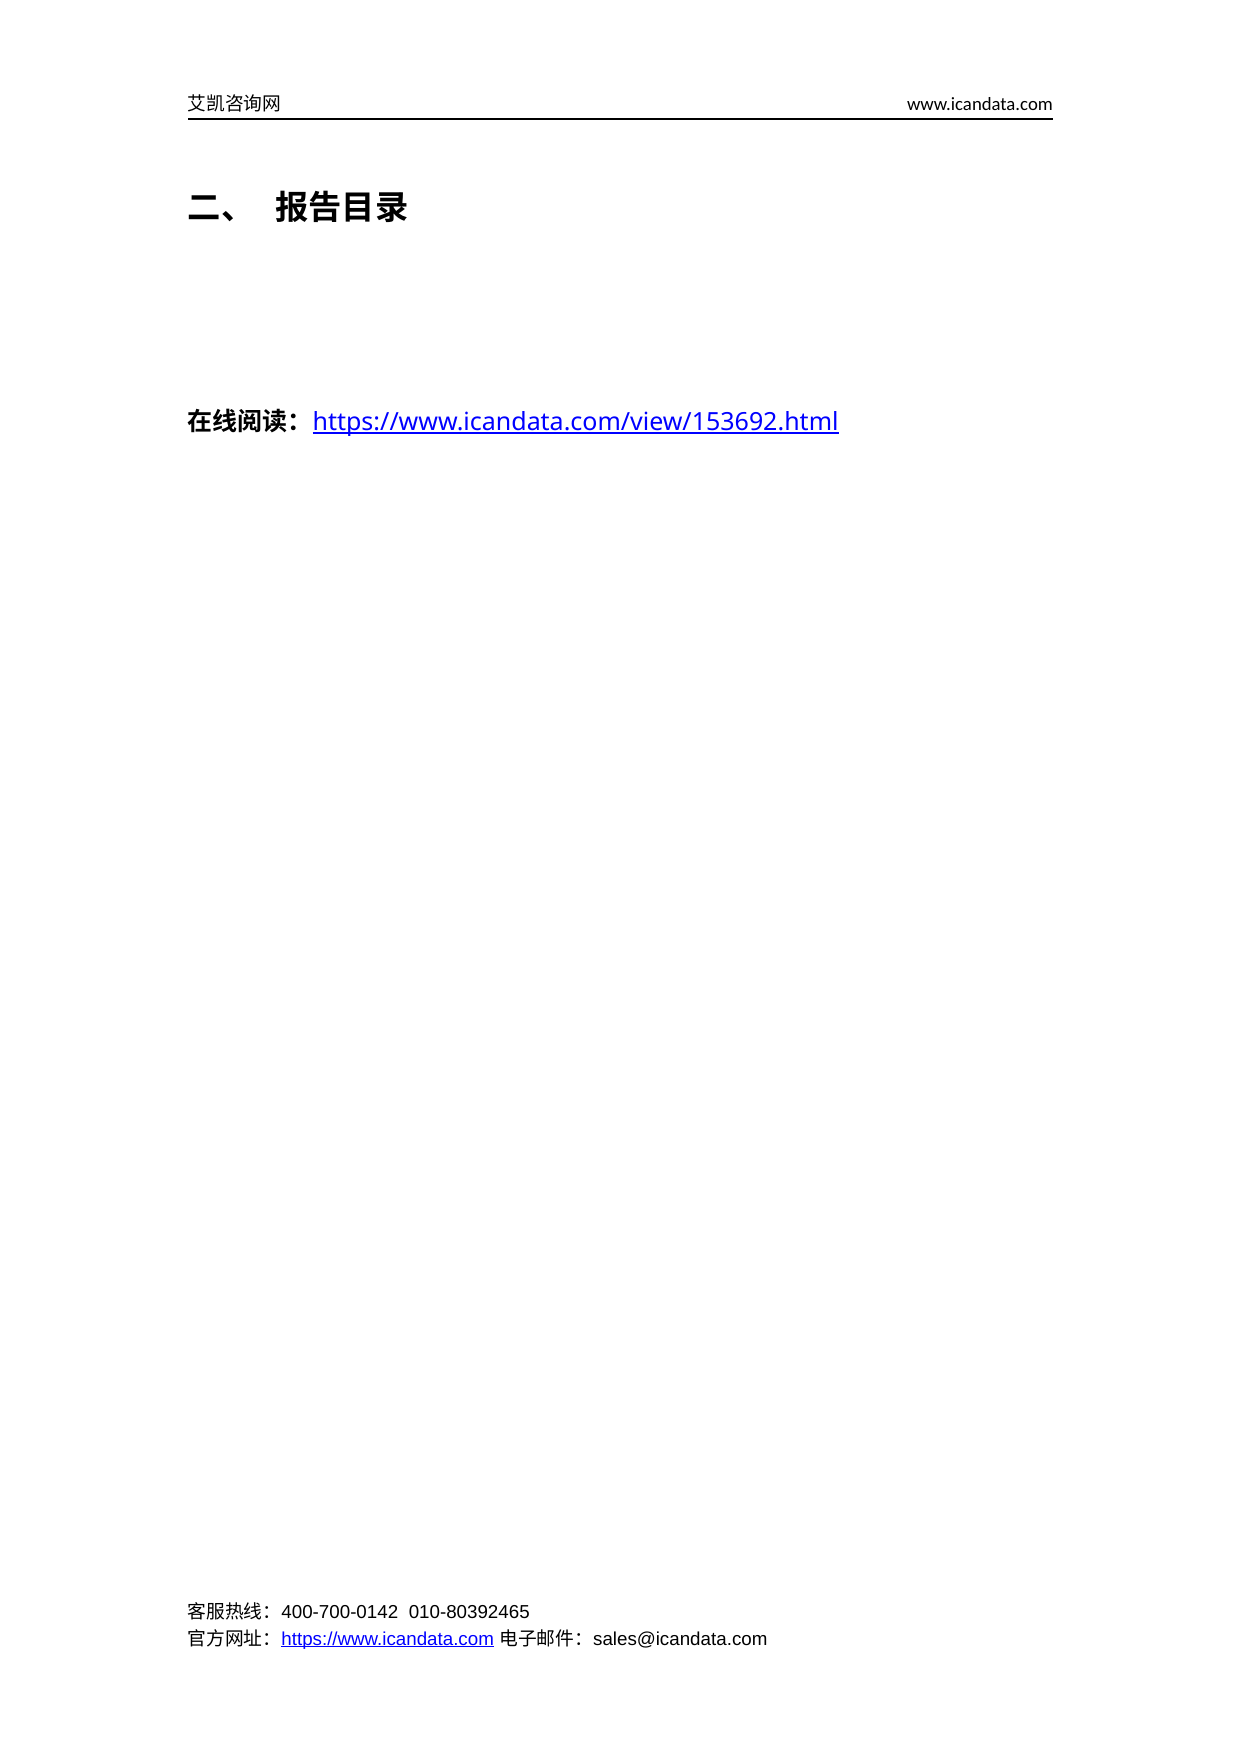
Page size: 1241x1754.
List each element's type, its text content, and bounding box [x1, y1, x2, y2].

subtitle 报告目录 [187, 172, 1053, 237]
text 在线阅读：https://www.icandata.com/view/153692.html [187, 387, 1053, 452]
